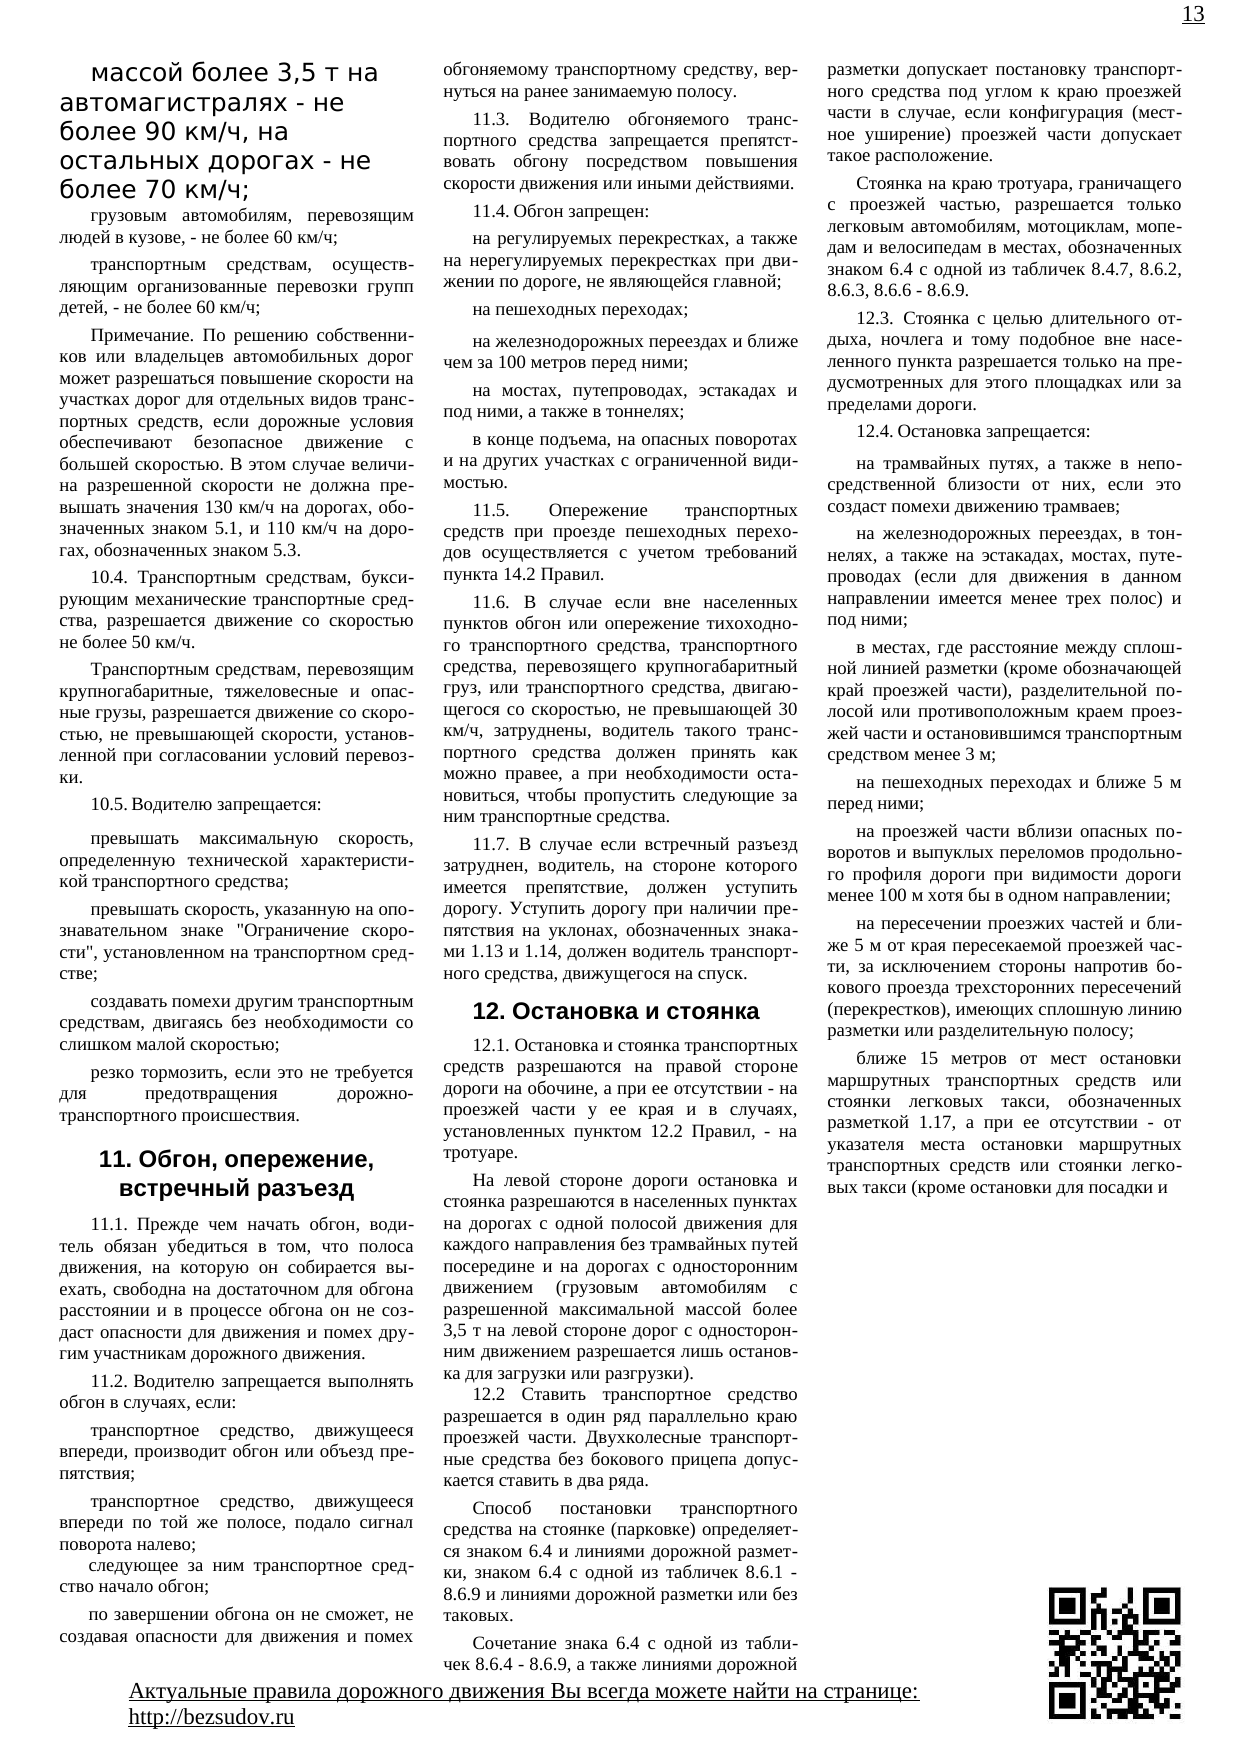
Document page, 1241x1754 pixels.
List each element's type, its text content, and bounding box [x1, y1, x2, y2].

text Транспортным средствам, перевозящим крупногабаритные, тяжеловесные и опасные грузы, разрешается движение со скоростью, не превышающей скорости, установленной при согласовании условий перевозки. [59, 659, 414, 787]
text транспортное средство, движущееся впереди по той же полосе, подало сигнал поворота налево; [59, 1490, 414, 1554]
list Водителю запрещается: [59, 796, 416, 814]
list В случае если встречный разъезд затруднен, водитель, на стороне которого имеется препятствие, должен уступить дорогу. Уступить дорогу при наличии препятствия на уклонах, обозначенных знаками 1.13 и 1.14, должен водитель транспортного средства, движущегося на спуск. [443, 833, 798, 983]
text транспортным средствам, осуществляющим организованные перевозки групп детей, - не более 60 км/ч; [59, 254, 414, 318]
list Обгон запрещен: [443, 202, 800, 221]
list Остановка запрещается: [827, 423, 1184, 442]
list Опережение транспортных средств при проезде пешеходных переходов осуществляется с учетом требований пункта 14.2 Правил. [443, 499, 798, 585]
list Транспортным средствам, буксирующим механические транспортные средства, разрешается движение со скоростью не более 50 км/ч. [59, 567, 414, 652]
text следующее за ним транспортное средство начало обгон; [59, 1554, 414, 1597]
text Сочетание знака 6.4 с одной из табличек 8.6.4 - 8.6.9, а также линиями дорожной разметки допускает постановку транспортного средства под углом к краю проезжей части в случае, если конфигурация (местное уширение) проезжей части допускает такое расположение. [827, 59, 1182, 166]
list Прежде чем начать обгон, водитель обязан убедиться в том, что полоса движения, на которую он собирается выехать, свободна на достаточном для обгона расстоянии и в процессе обгона он не создаст опасности для движения и помех другим участникам дорожного движения. [59, 1214, 414, 1364]
list Водителю обгоняемого транспортного средства запрещается препятствовать обгону посредством повышения скорости движения или иными действиями. [443, 108, 798, 194]
text Примечание. По решению собственников или владельцев автомобильных дорог может разрешаться повышение скорости на участках дорог для отдельных видов транспортных средств, если дорожные условия обеспечивают безопасное движение с большей скоростью. В этом случае величина разрешенной скорости не должна превышать значения 130 км/ч на дорогах, обозначенных знаком 5.1, и 110 км/ч на дорогах, обозначенных знаком 5.3. [59, 324, 414, 560]
text транспортное средство, движущееся впереди, производит обгон или объезд препятствия; [59, 1419, 414, 1484]
text на мостах, путепроводах, эстакадах и под ними, а также в тоннелях; [443, 379, 798, 422]
text создавать помехи другим транспортным средствам, двигаясь без необходимости со слишком малой скоростью; [59, 990, 414, 1055]
text превышать скорость, указанную на опознавательном знаке "Ограничение скорости", установленном на транспортном средстве; [59, 898, 414, 984]
text Стоянка на краю тротуара, граничащего с проезжей частью, разрешается только легковым автомобилям, мотоциклам, мопедам и велосипедам в местах, обозначенных знаком 6.4 с одной из табличек 8.4.7, 8.6.2, 8.6.3, 8.6.6 - 8.6.9. [827, 172, 1182, 301]
text на проезжей части вблизи опасных поворотов и выпуклых переломов продольного профиля дороги при видимости дороги менее 100 м хотя бы в одном направлении; [827, 820, 1182, 906]
text на пешеходных переходах; [443, 300, 800, 319]
text в конце подъема, на опасных поворотах и на других участках с ограниченной видимостью. [443, 428, 798, 493]
text по завершении обгона он не сможет, не создавая опасности для движения и помех обгоняемому транспортному средству, вернуться на ранее занимаемую полосу. [59, 1603, 414, 1646]
text 11. Обгон, опережение, встречный разъезд [57, 1145, 416, 1202]
list В случае если вне населенных пунктов обгон или опережение тихоходного транспортного средства, транспортного средства, перевозящего крупногабаритный груз, или транспортного средства, двигающегося со скоростью, не превышающей 30 км/ч, затруднены, водитель такого транспортного средства должен принять как можно правее, а при необходимости остановиться, чтобы пропустить следующие за ним транспортные средства. [443, 591, 798, 827]
text ближе 15 метров от мест остановки маршрутных транспортных средств или стоянки легковых такси, обозначенных разметкой 1.17, а при ее отсутствии - от указателя места остановки маршрутных транспортных средств или стоянки легковых такси (кроме остановки для посадки ивысадки пассажиров, если это не создаст помех движению маршрутных транспортных средств или транспортных средств, используемых в качестве легкового такси); [827, 1047, 1182, 1198]
text На левой стороне дороги остановка и стоянка разрешаются в населенных пунктах на дорогах с одной полосой движения для каждого направления без трамвайных путей посередине и на дорогах с односторонним движением (грузовым автомобилям с разрешенной максимальной массой более 3,5 т на левой стороне дорог с односторонним движением разрешается лишь остановка для загрузки или разгрузки). [443, 1169, 798, 1384]
picture [1041, 1580, 1187, 1726]
text грузовым автомобилям, перевозящим людей в кузове, - не более 60 км/ч; [59, 204, 414, 247]
text 12. Остановка и стоянка [443, 1000, 800, 1024]
text транспортного происшествия. [59, 1104, 416, 1125]
text на железнодорожных переездах и ближе чем за 100 метров перед ними; [443, 330, 798, 373]
text Способ постановки транспортного средства на стоянке (парковке) определяется знаком 6.4 и линиями дорожной разметки, знаком 6.4 с одной из табличек 8.6.1 - 8.6.9 и линиями дорожной разметки или без таковых. [443, 1497, 798, 1626]
text на регулируемых перекрестках, а также на нерегулируемых перекрестках при движении по дороге, не являющейся главной; [443, 228, 798, 292]
text 12.2 Ставить транспортное средство разрешается в один ряд параллельно краю проезжей части. Двухколесные транспортные средства без бокового прицепа допускается ставить в два ряда. [443, 1384, 798, 1491]
text по завершении обгона он не сможет, не создавая опасности для движения и помех обгоняемому транспортному средству, вернуться на ранее занимаемую полосу. [443, 59, 798, 102]
text в местах, где расстояние между сплошной линией разметки (кроме обозначающей край проезжей части), разделительной полосой или противоположным краем проезжей части и остановившимся транспортным средством менее 3 м; [827, 636, 1182, 765]
list Водителю запрещается выполнять обгон в случаях, если: [59, 1370, 414, 1413]
text на пешеходных переходах и ближе 5 м перед ними; [827, 771, 1182, 814]
text на железнодорожных переездах, в тоннелях, а также на эстакадах, мостах, путепроводах (если для движения в данном направлении имеется менее трех полос) и под ними; [827, 523, 1182, 630]
text 12.1. Остановка и стоянка транспортных средств разрешаются на правой стороне дороги на обочине, а при ее отсутствии - на проезжей части у ее края и в случаях, установленных пунктом 12.2 Правил, - на тротуаре. [443, 1034, 798, 1163]
list Стоянка с целью длительного отдыха, ночлега и тому подобное вне населенного пункта разрешается только на предусмотренных для этого площадках или за пределами дороги. [827, 307, 1182, 414]
text на пересечении проезжих частей и ближе 5 м от края пересекаемой проезжей части, за исключением стороны напротив бокового проезда трехсторонних пересечений (перекрестков), имеющих сплошную линию разметки или разделительную полосу; [827, 912, 1182, 1041]
text резко тормозить, если это не требуется для предотвращения дорожно- [59, 1061, 414, 1104]
text превышать максимальную скорость, определенную технической характеристикой транспортного средства; [59, 828, 414, 892]
text на трамвайных путях, а также в непосредственной близости от них, если это создаст помехи движению трамваев; [827, 452, 1182, 516]
